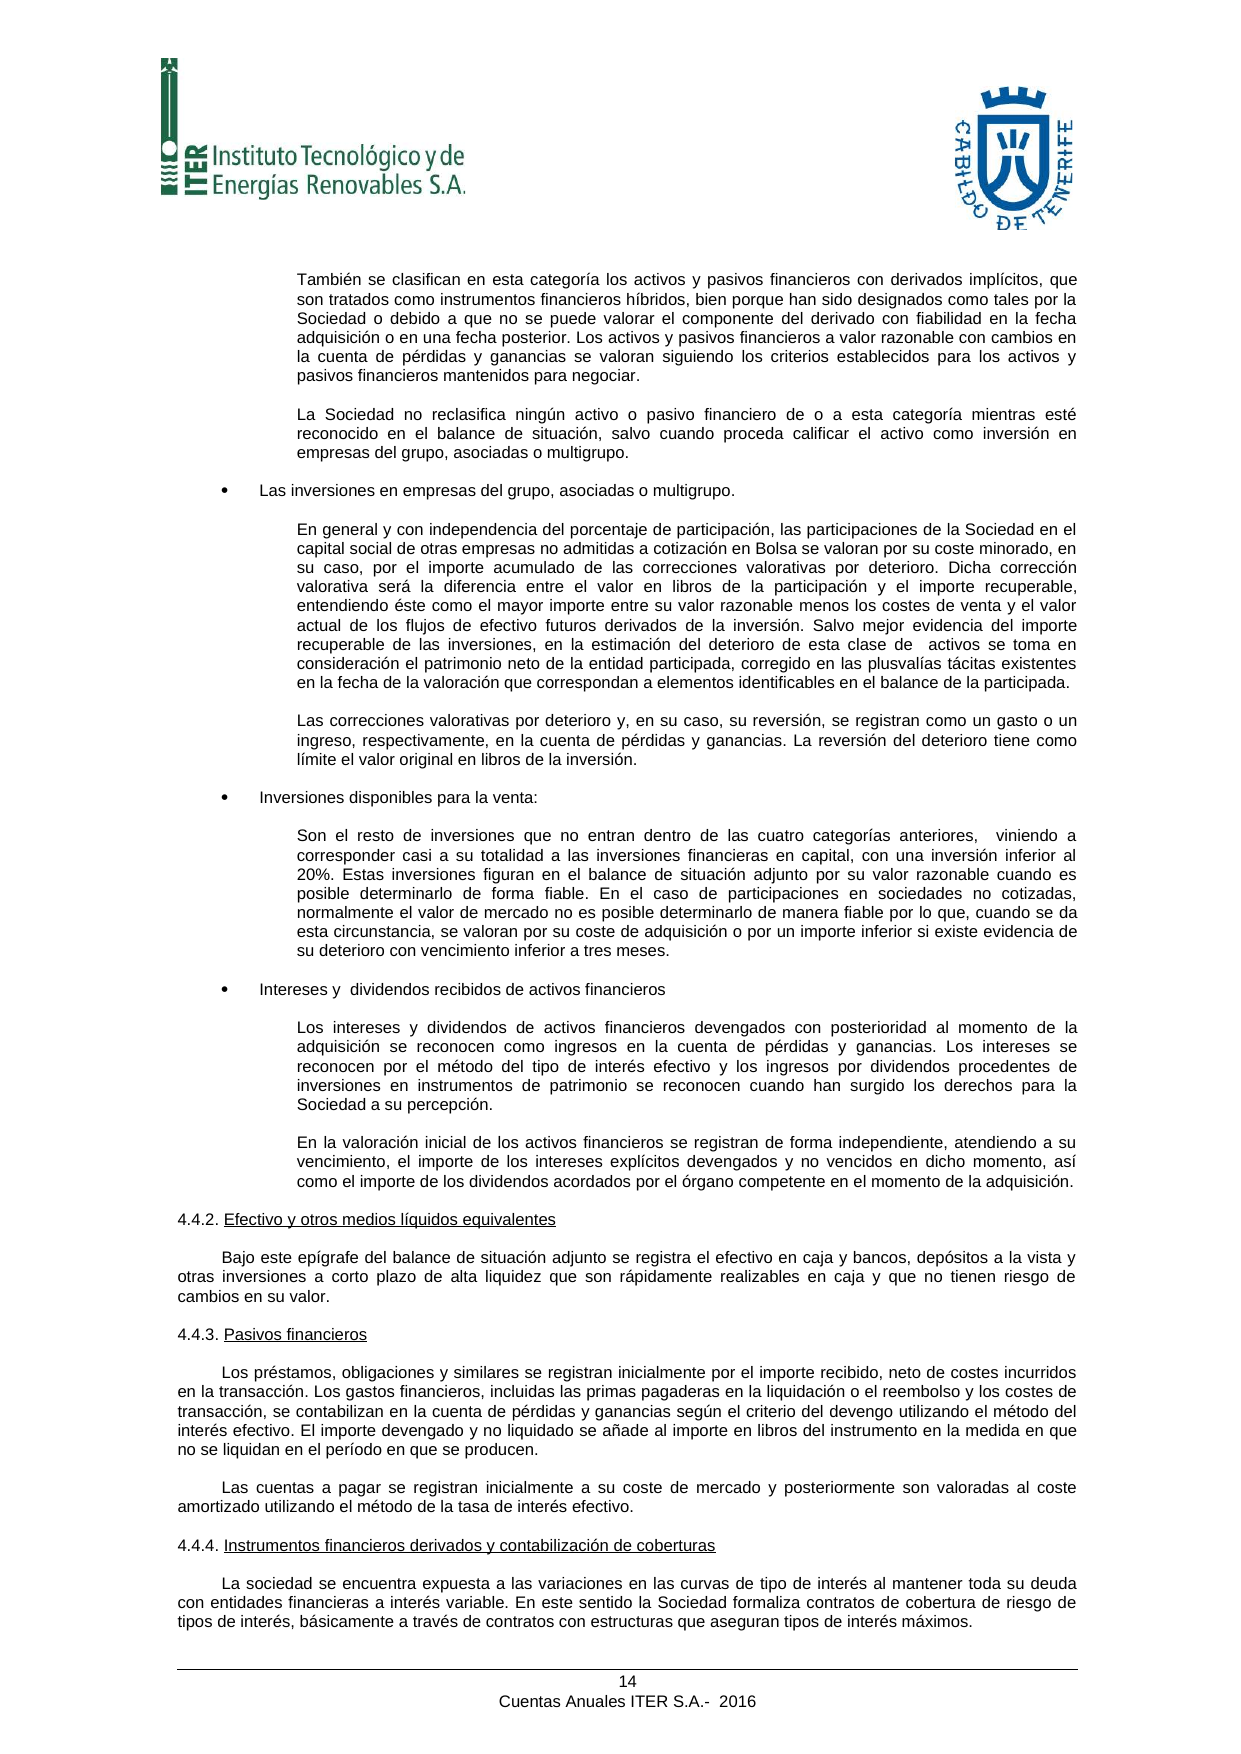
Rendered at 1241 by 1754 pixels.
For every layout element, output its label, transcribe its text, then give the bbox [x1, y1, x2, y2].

text Son el resto de inversiones que no entran dentro de las cuatro categorías anteriores, viniendo a corresponder casi a su totalidad a las inversiones financieras en capital, con una inversión inferior al 20%. Estas inversiones figuran en el balance de situación adjunto por su valor razonable cuando es posible determinarlo de forma fiable. En el caso de participaciones en sociedades no cotizadas, normalmente el valor de mercado no es posible determinarlo de manera fiable por lo que, cuando se da esta circunstancia, se valoran por su coste de adquisición o por un importe inferior si existe evidencia de su deterioro con vencimiento inferior a tres meses. [297, 826, 1078, 960]
text Las cuentas a pagar se registran inicialmente a su coste de mercado y posteriormente son valoradas al coste amortizado utilizando el método de la tasa de interés efectivo. [177, 1478, 1078, 1516]
text 4.4.2. Efectivo y otros medios líquidos equivalentes [177, 1210, 1078, 1229]
text La Sociedad no reclasifica ningún activo o pasivo financiero de o a esta categoría mientras esté reconocido en el balance de situación, salvo cuando proceda calificar el activo como inversión en empresas del grupo, asociadas o multigrupo. [297, 404, 1078, 462]
text En la valoración inicial de los activos financieros se registran de forma independiente, atendiendo a su vencimiento, el importe de los intereses explícitos devengados y no vencidos en dicho momento, así como el importe de los dividendos acordados por el órgano competente en el momento de la adquisición. [297, 1133, 1078, 1191]
list Intereses y dividendos recibidos de activos financieros [222, 979, 1078, 999]
text 4.4.4. Instrumentos financieros derivados y contabilización de coberturas [177, 1536, 1078, 1555]
text Las correcciones valorativas por deterioro y, en su caso, su reversión, se registran como un gasto o un ingreso, respectivamente, en la cuenta de pérdidas y ganancias. La reversión del deterioro tiene como límite el valor original en libros de la inversión. [297, 711, 1078, 769]
text Los préstamos, obligaciones y similares se registran inicialmente por el importe recibido, neto de costes incurridos en la transacción. Los gastos financieros, incluidas las primas pagaderas en la liquidación o el reembolso y los costes de transacción, se contabilizan en la cuenta de pérdidas y ganancias según el criterio del devengo utilizando el método del interés efectivo. El importe devengado y no liquidado se añade al importe en libros del instrumento en la medida en que no se liquidan en el período en que se producen. [177, 1363, 1078, 1459]
text La sociedad se encuentra expuesta a las variaciones en las curvas de tipo de interés al mantener toda su deuda con entidades financieras a interés variable. En este sentido la Sociedad formaliza contratos de cobertura de riesgo de tipos de interés, básicamente a través de contratos con estructuras que aseguran tipos de interés máximos. [177, 1574, 1078, 1631]
text 4.4.3. Pasivos financieros [177, 1325, 1078, 1344]
list Inversiones disponibles para la venta: [222, 788, 1078, 807]
picture [954, 86, 1073, 228]
text Bajo este epígrafe del balance de situación adjunto se registra el efectivo en caja y bancos, depósitos a la vista y otras inversiones a corto plazo de alta liquidez que son rápidamente realizables en caja y que no tienen riesgo de cambios en su valor. [177, 1248, 1078, 1306]
text En general y con independencia del porcentaje de participación, las participaciones de la Sociedad en el capital social de otras empresas no admitidas a cotización en Bolsa se valoran por su coste minorado, en su caso, por el importe acumulado de las correcciones valorativas por deterioro. Dicha corrección valorativa será la diferencia entre el valor en libros de la participación y el importe recuperable, entendiendo éste como el mayor importe entre su valor razonable menos los costes de venta y el valor actual de los flujos de efectivo futuros derivados de la inversión. Salvo mejor evidencia del importe recuperable de las inversiones, en la estimación del deterioro de esta clase de activos se toma en consideración el patrimonio neto de la entidad participada, corregido en las plusvalías tácitas existentes en la fecha de la valoración que correspondan a elementos identificables en el balance de la participada. [297, 519, 1078, 692]
picture [160, 58, 466, 200]
text También se clasifican en esta categoría los activos y pasivos financieros con derivados implícitos, que son tratados como instrumentos financieros híbridos, bien porque han sido designados como tales por la Sociedad o debido a que no se puede valorar el componente del derivado con fiabilidad en la fecha adquisición o en una fecha posterior. Los activos y pasivos financieros a valor razonable con cambios en la cuenta de pérdidas y ganancias se valoran siguiendo los criterios establecidos para los activos y pasivos financieros mantenidos para negociar. [297, 270, 1078, 385]
list Las inversiones en empresas del grupo, asociadas o multigrupo. [222, 481, 1078, 500]
text Los intereses y dividendos de activos financieros devengados con posterioridad al momento de la adquisición se reconocen como ingresos en la cuenta de pérdidas y ganancias. Los intereses se reconocen por el método del tipo de interés efectivo y los ingresos por dividendos procedentes de inversiones en instrumentos de patrimonio se reconocen cuando han surgido los derechos para la Sociedad a su percepción. [297, 1018, 1078, 1114]
